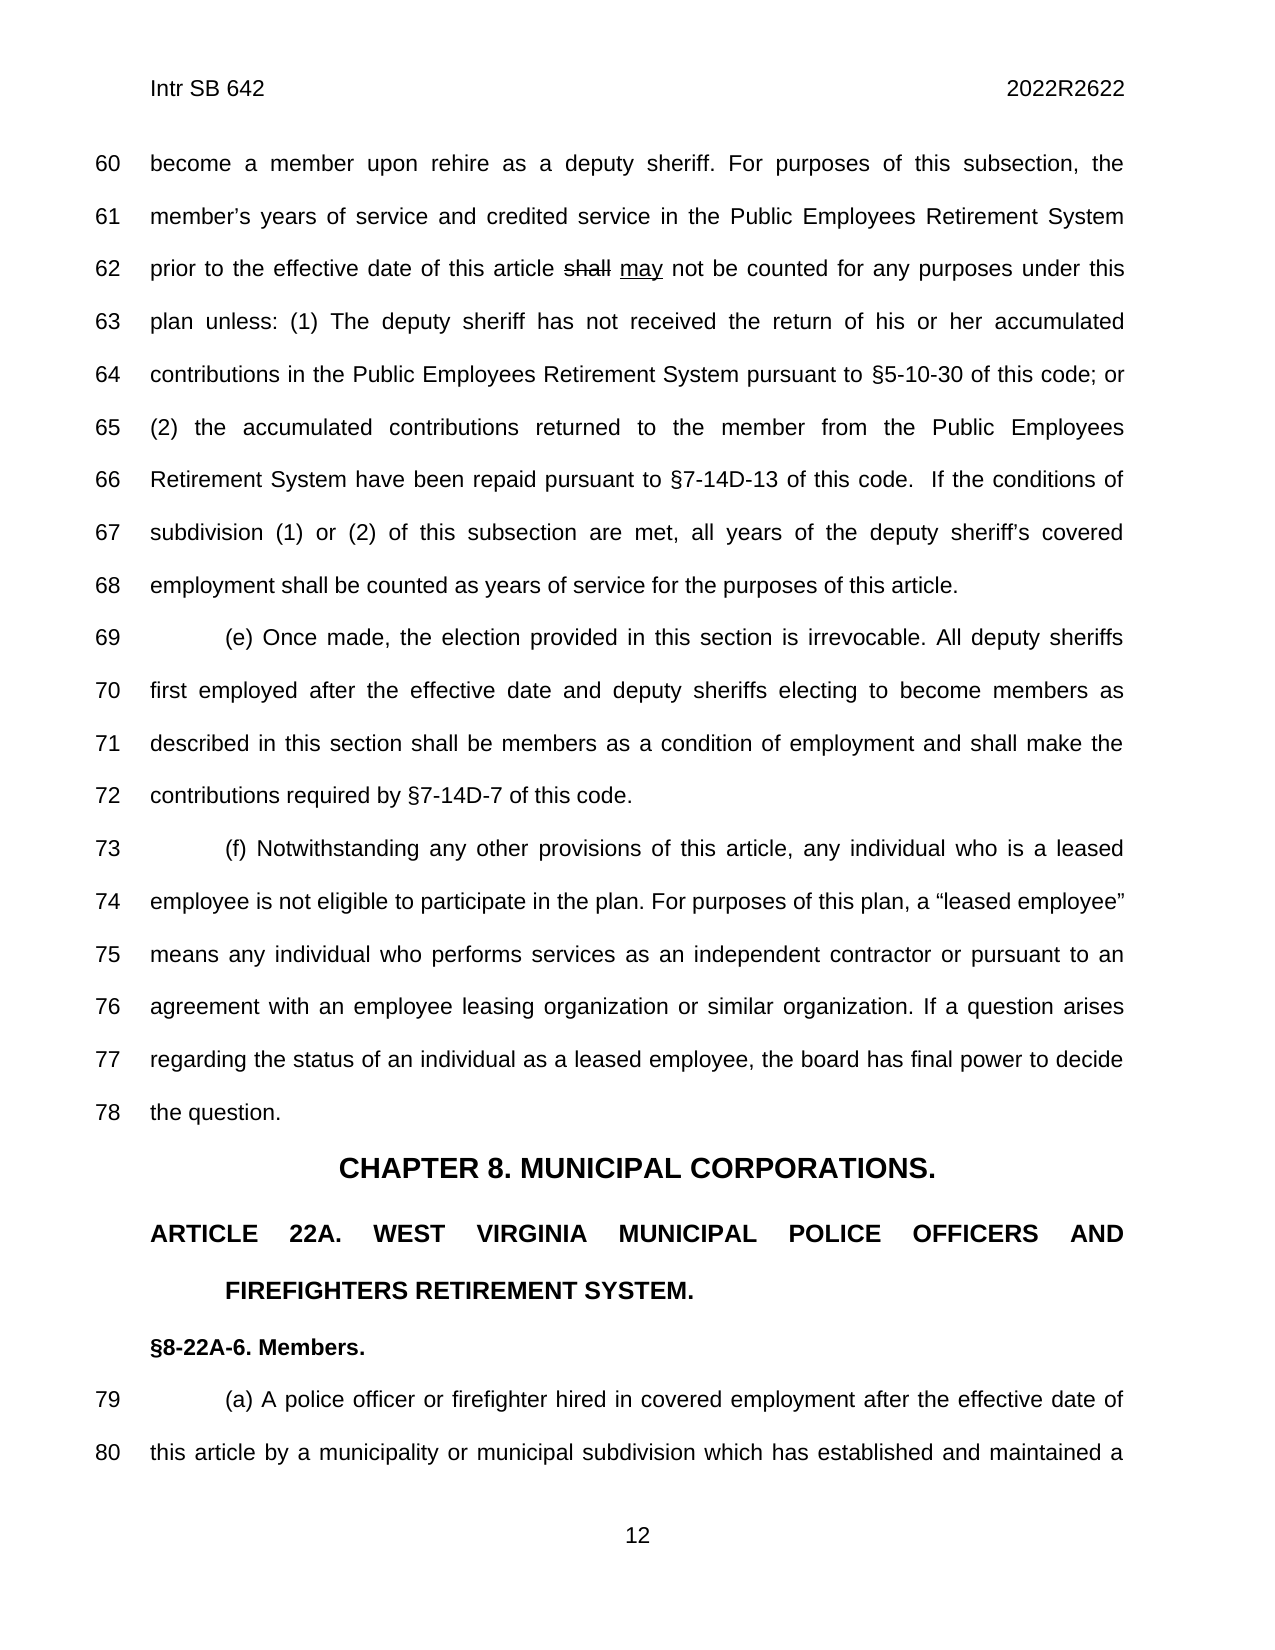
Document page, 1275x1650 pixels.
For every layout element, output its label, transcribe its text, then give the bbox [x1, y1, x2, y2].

text (f) Notwithstanding any other provisions of this article, any individual who is a leased employee is not eligible to participate in the plan. For purposes of this plan, a “leased employee” means any individual who performs services as an independent contractor or pursuant to an agreement with an employee leasing organization or similar organization. If a question arises regarding the status of an individual as a leased employee, the board has final power to decide the question. [150, 835, 1125, 1125]
text (e) Once made, the election provided in this section is irrevocable. All deputy sheriffs first employed after the effective date and deputy sheriffs electing to become members as described in this section shall be members as a condition of employment and shall make the contributions required by §7-14D-7 of this code. [150, 624, 1125, 809]
subtitle CHAPTER 8. MUNICIPAL CORPORATIONS. [150, 1151, 1125, 1185]
subtitle §8-22A-6. Members. [150, 1333, 1125, 1360]
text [150, 150, 1125, 598]
subtitle ARTICLE 22A. WEST VIRGINIA MUNICIPAL POLICE OFFICERS AND FIREFIGHTERS RETIREMENT SYSTEM. [150, 1218, 1125, 1305]
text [150, 1386, 1125, 1465]
